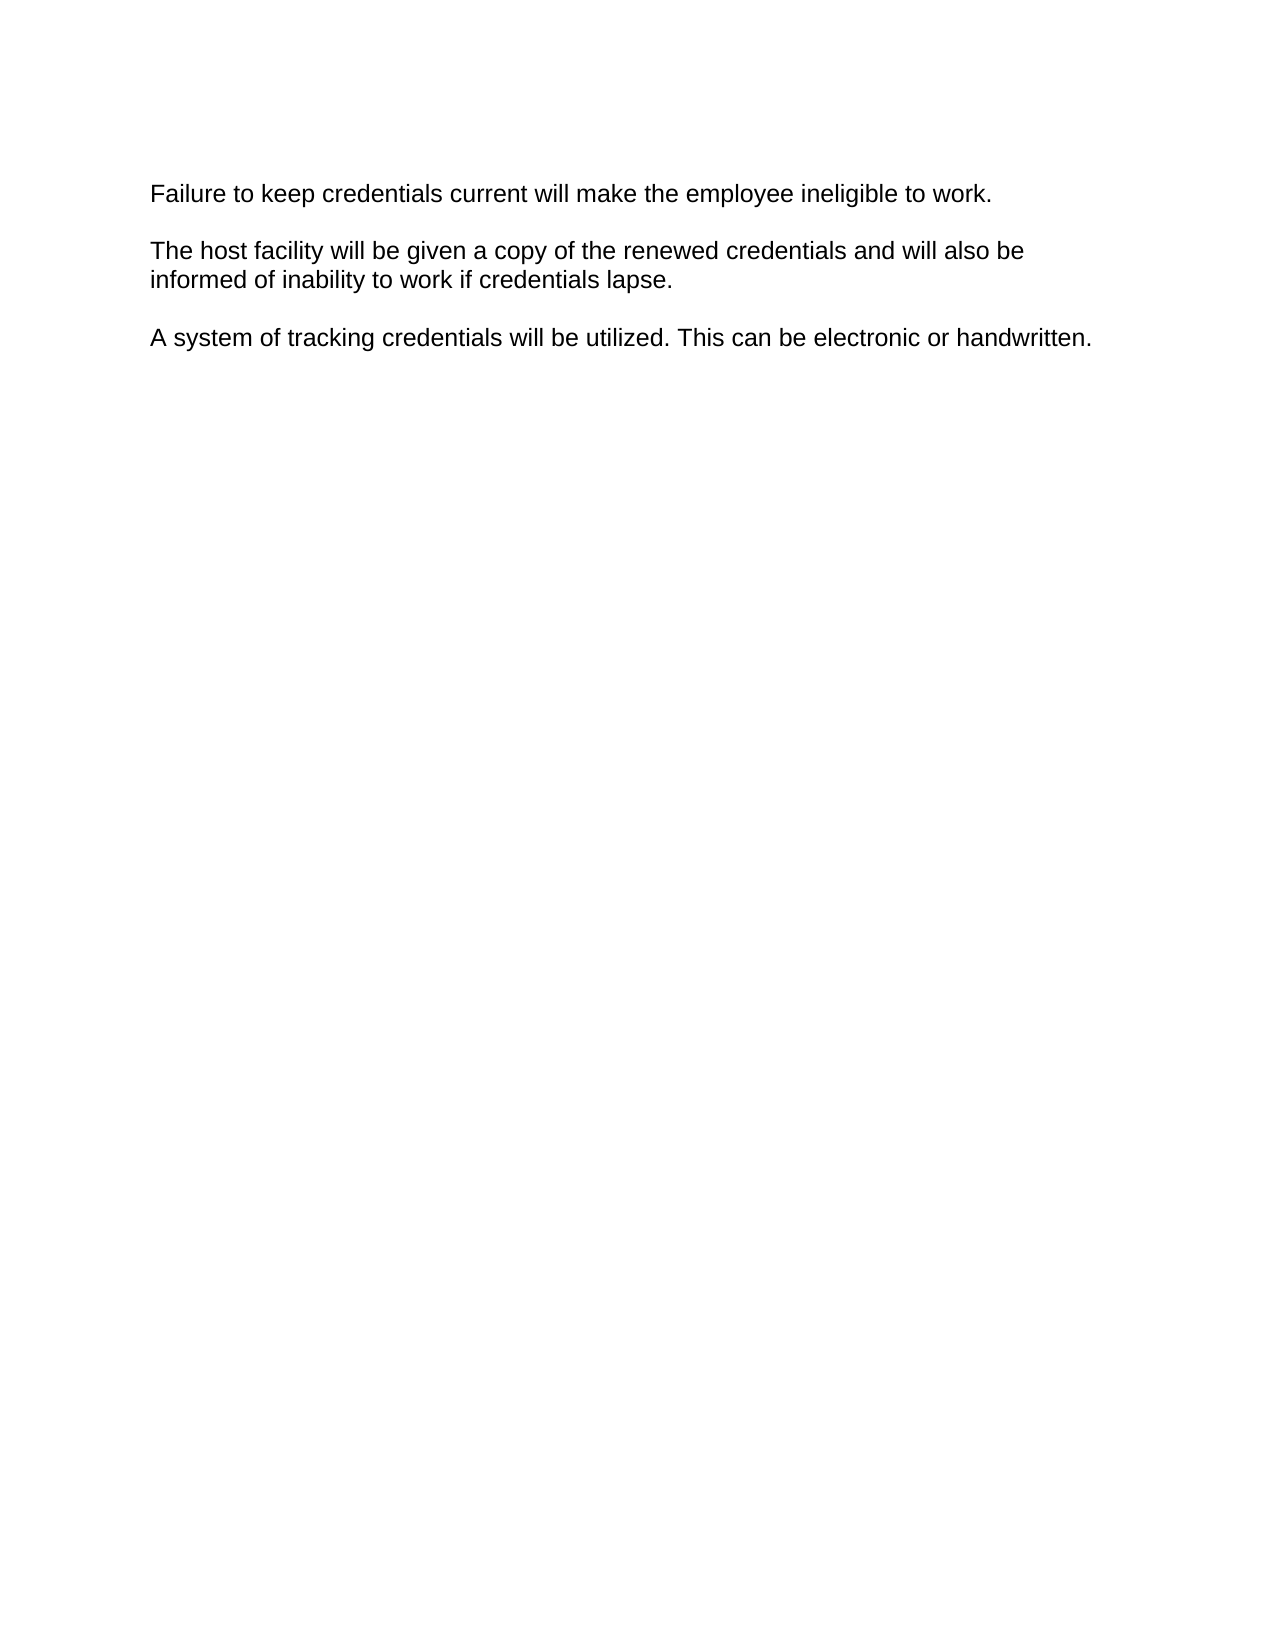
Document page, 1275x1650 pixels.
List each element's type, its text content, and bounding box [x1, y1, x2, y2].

text A system of tracking credentials will be utilized. This can be electronic or handwritten. [150, 322, 1125, 351]
text The host facility will be given a copy of the renewed credentials and will also be informed of inability to work if credentials lapse. [150, 236, 1125, 294]
text Failure to keep credentials current will make the employee ineligible to work. [150, 179, 1125, 207]
